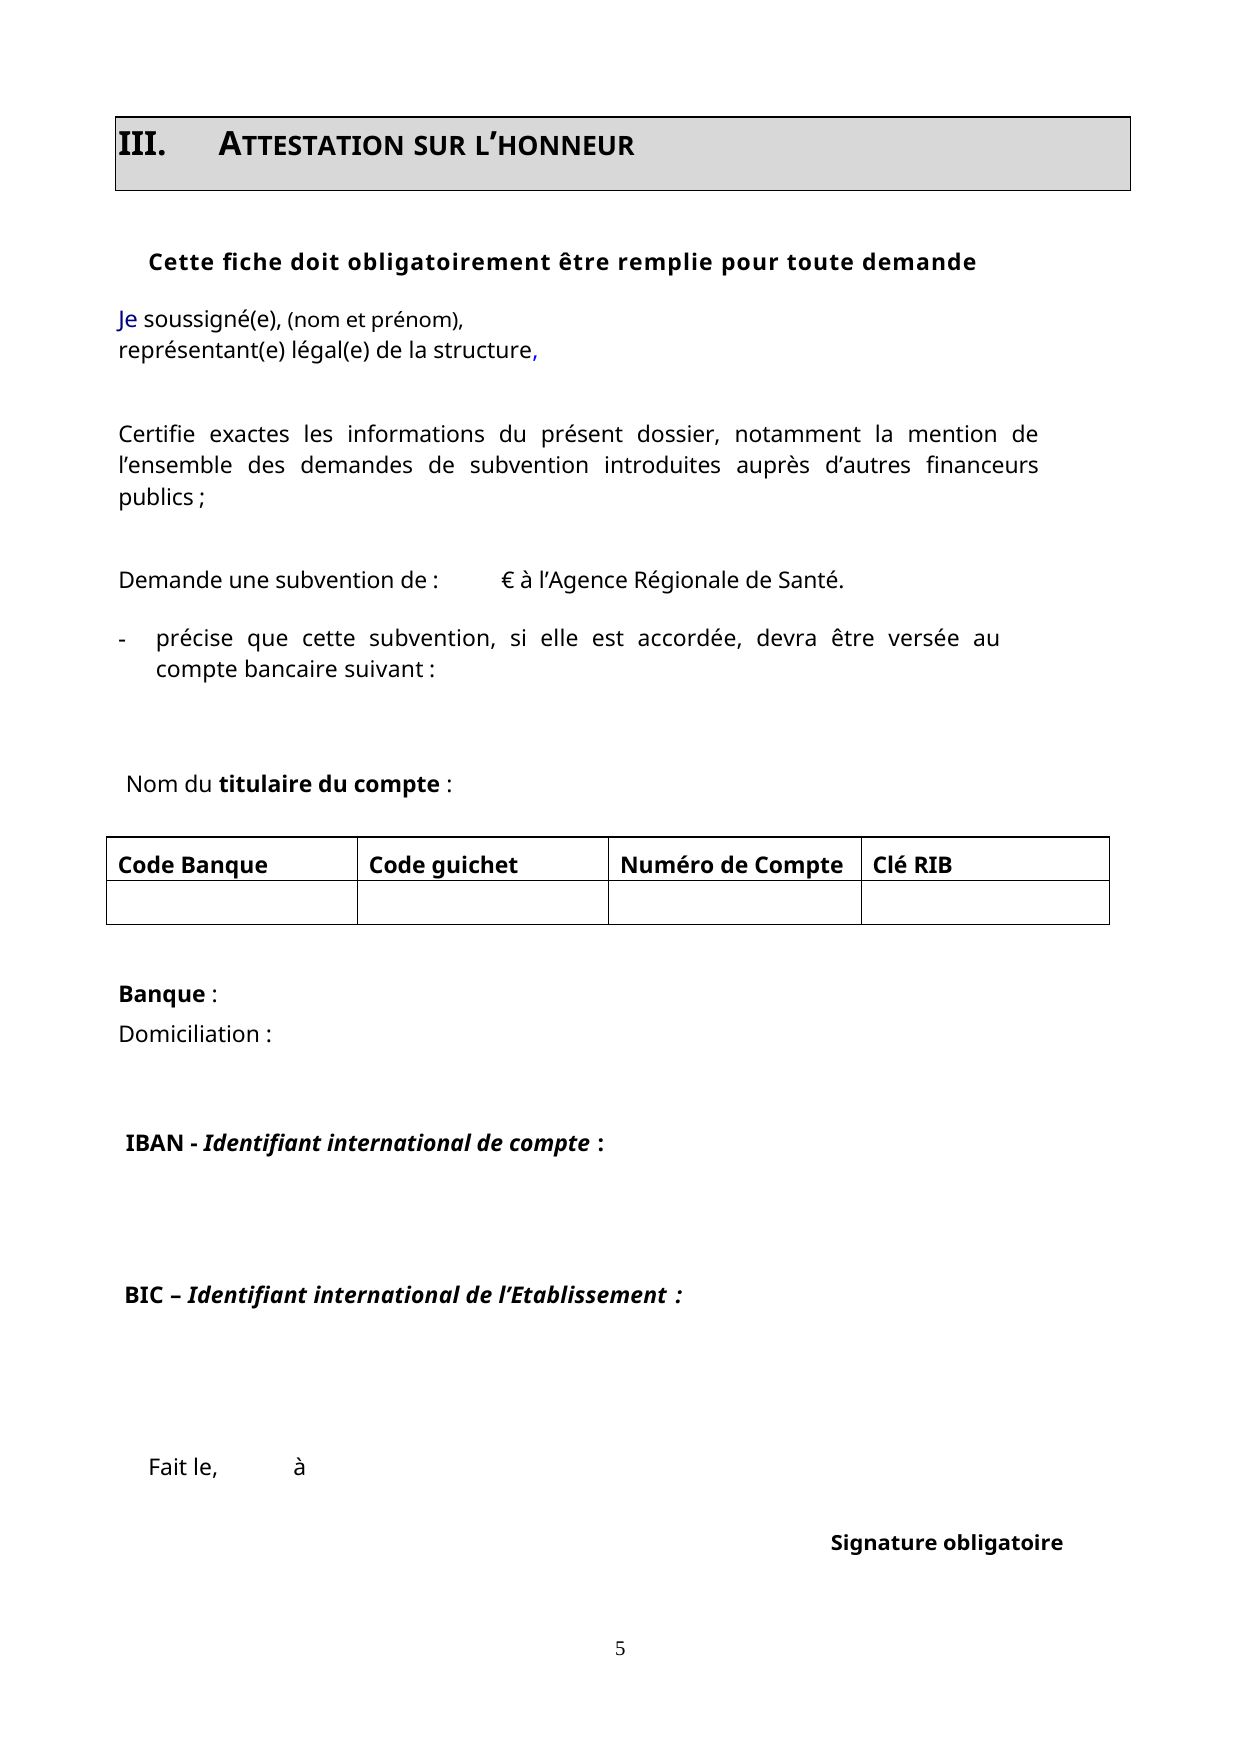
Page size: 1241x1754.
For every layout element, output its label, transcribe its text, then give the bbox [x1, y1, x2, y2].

text Je soussigné(e), (nom et prénom), [118, 303, 1039, 334]
text BIC – Identifiant international de l’Etablissement : [118, 1278, 1002, 1310]
text Cette fiche doit obligatoirement être remplie pour toute demande [148, 246, 1039, 277]
text Demande une subvention de : € à l’Agence Régionale de Santé. [118, 564, 1039, 596]
text Nom du titulaire du compte : [126, 768, 1122, 799]
table_header Clé RIB [862, 838, 1109, 880]
list précise que cette subvention, si elle est accordée, devra être versée au compte bancaire suivant : [118, 622, 1002, 684]
text Domiciliation : [118, 1021, 1122, 1047]
table_header Code guichet [358, 838, 608, 880]
text Signature obligatoire [831, 1531, 1122, 1555]
text Banque : [118, 978, 1122, 1009]
table_header Numéro de Compte [609, 838, 861, 880]
text Fait le, à [148, 1451, 1122, 1482]
subtitle III. Attestation sur l’honneur [116, 118, 1130, 190]
table_cell [358, 881, 608, 923]
text Certifie exactes les informations du présent dossier, notamment la mention de l’ensemble des demandes de subvention introduites auprès d’autres financeurs publics ; [118, 418, 1039, 512]
table_cell [609, 881, 861, 923]
table_cell [107, 881, 357, 923]
table_header Code Banque [107, 838, 357, 880]
text représentant(e) légal(e) de la structure, [118, 334, 1122, 366]
table_cell [862, 881, 1109, 923]
text IBAN - Identifiant international de compte : [126, 1127, 1122, 1158]
